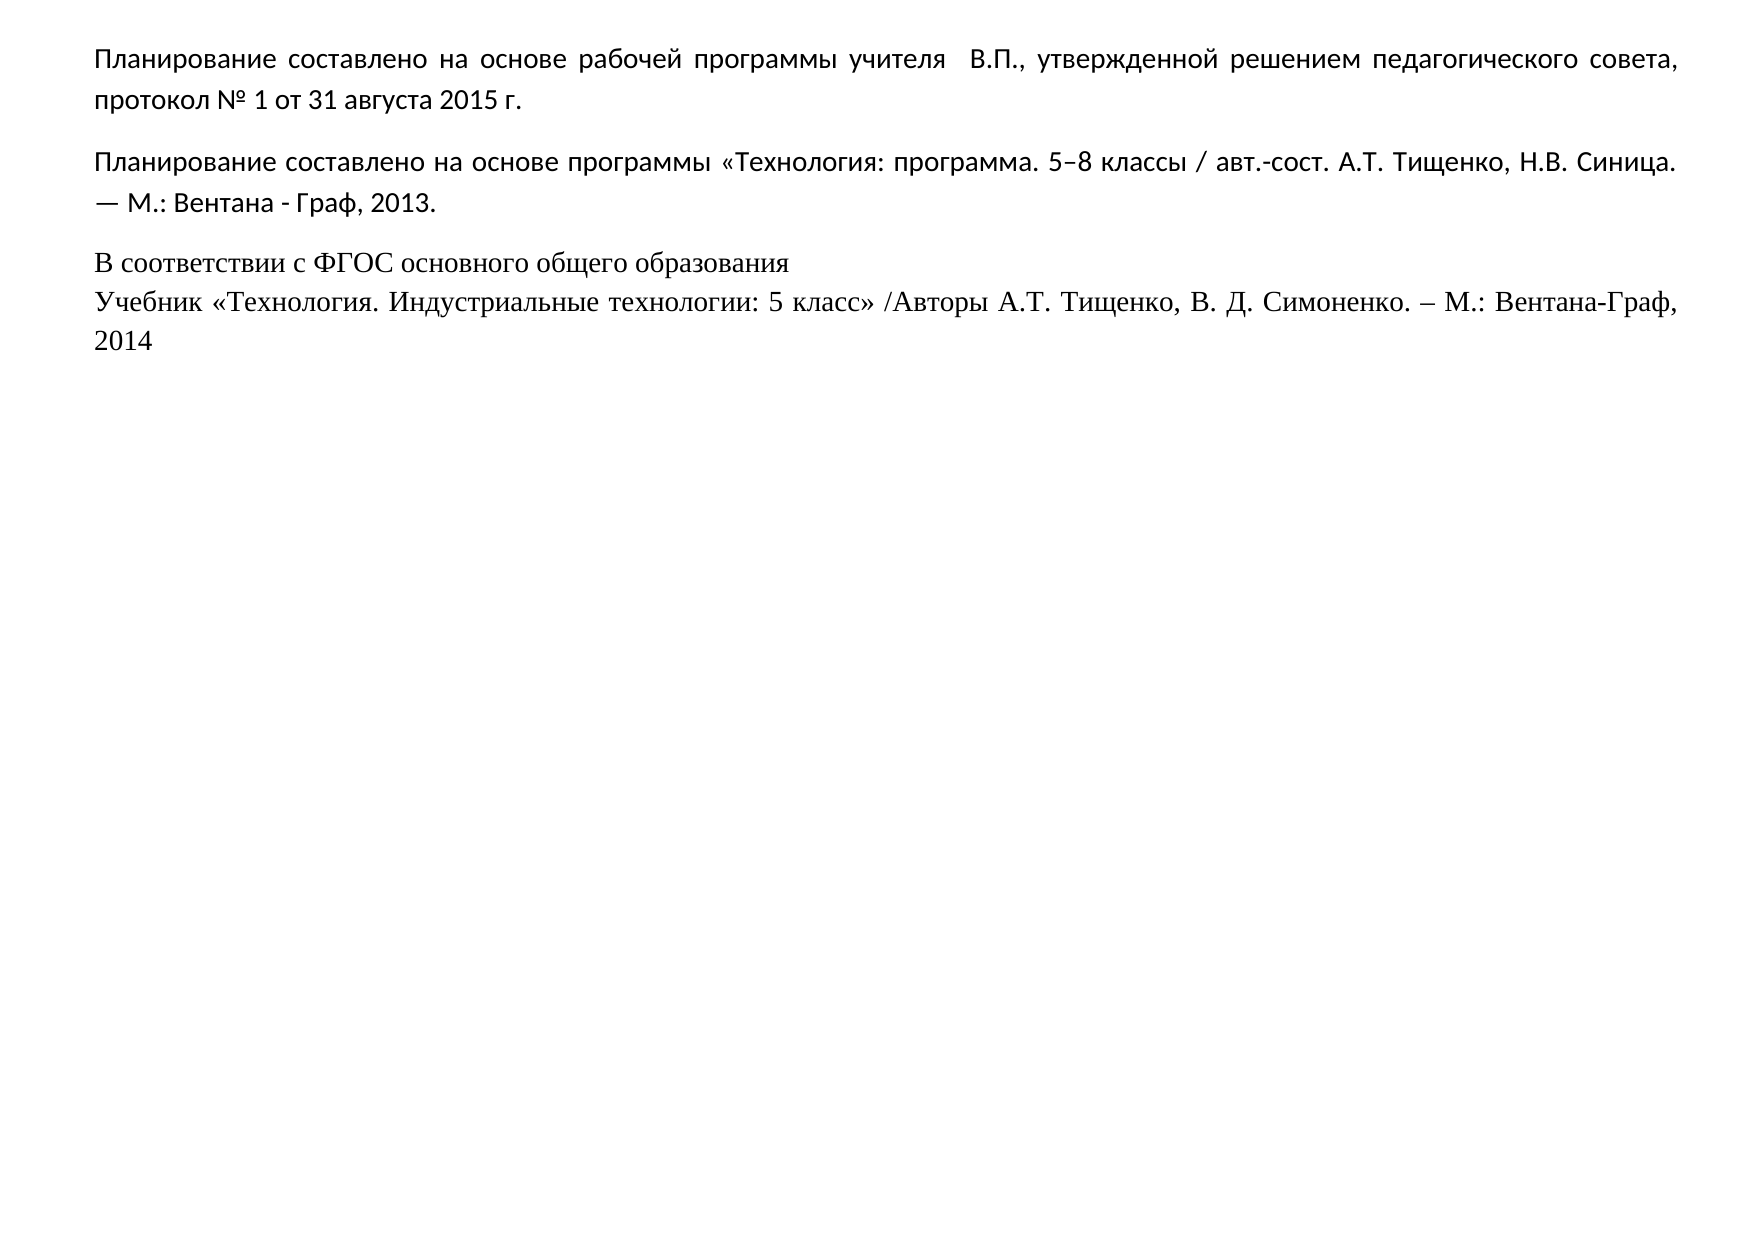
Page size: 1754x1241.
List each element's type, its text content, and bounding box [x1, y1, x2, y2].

text Планирование составлено на основе программы «Технология: программа. 5–8 классы / авт.-сост. А.Т. Тищенко, Н.В. Синица. — М.: Вентана - Граф, 2013. [94, 143, 1679, 219]
text Планирование составлено на основе рабочей программы учителя В.П., утвержденной решением педагогического совета, протокол № 1 от 31 августа . [94, 40, 1679, 117]
text Учебник «Технология. Индустриальные технологии: 5 класс» /Авторы А.Т. Тищенко, В. Д. Симоненко. – М.: Вентана-Граф, 2014 [94, 284, 1679, 356]
text В соответствии с ФГОС основного общего образования [94, 246, 1679, 279]
